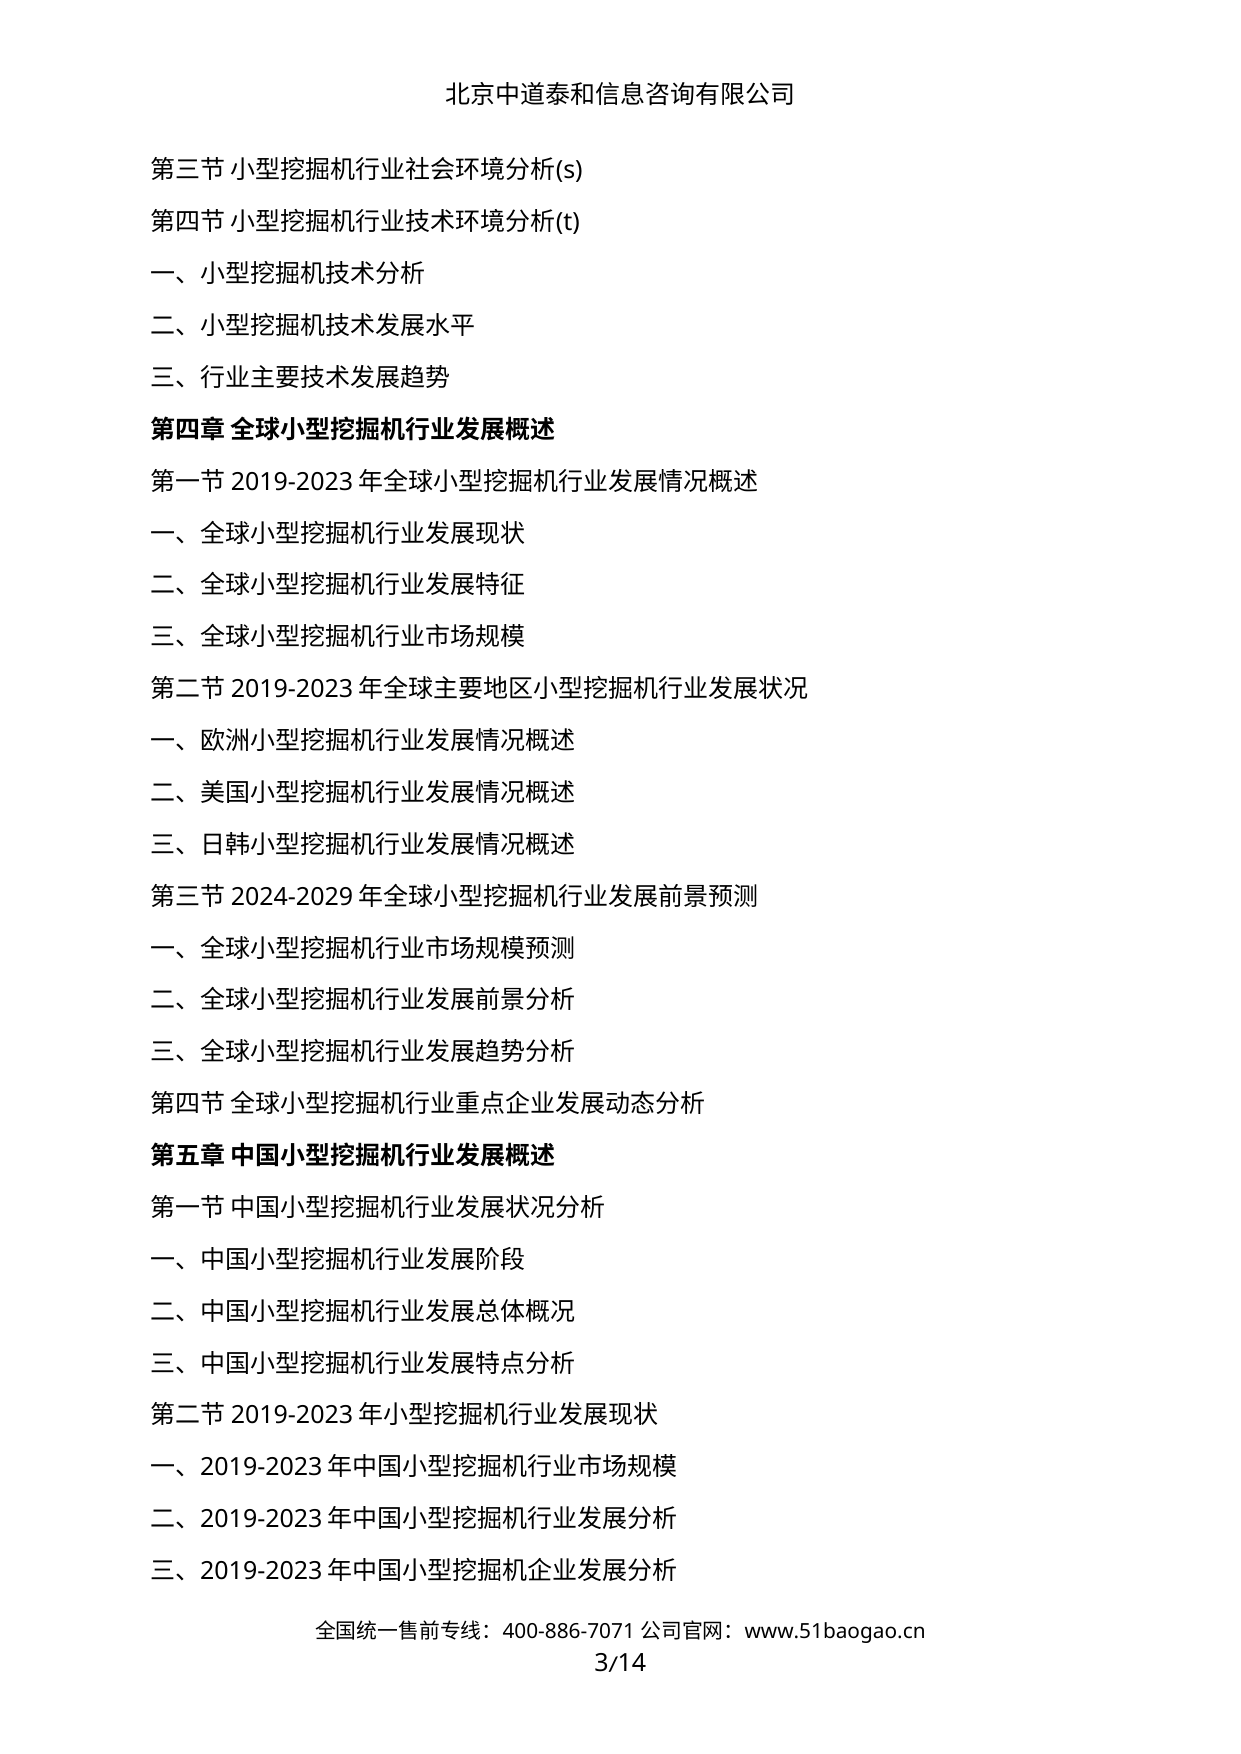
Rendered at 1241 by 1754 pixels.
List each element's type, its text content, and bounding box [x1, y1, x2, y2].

text 第三节 小型挖掘机行业社会环境分析(s) [150, 150, 1090, 186]
text 二、中国小型挖掘机行业发展总体概况 [150, 1291, 1090, 1327]
text 三、2019-2023年中国小型挖掘机企业发展分析 [150, 1551, 1090, 1587]
text 二、2019-2023年中国小型挖掘机行业发展分析 [150, 1499, 1090, 1535]
text 二、全球小型挖掘机行业发展特征 [150, 565, 1090, 601]
text 一、小型挖掘机技术分析 [150, 254, 1090, 290]
text 第二节 2019-2023年全球主要地区小型挖掘机行业发展状况 [150, 669, 1090, 705]
text 一、2019-2023年中国小型挖掘机行业市场规模 [150, 1447, 1090, 1483]
text 三、全球小型挖掘机行业发展趋势分析 [150, 1032, 1090, 1068]
text 一、中国小型挖掘机行业发展阶段 [150, 1239, 1090, 1276]
text 第四章 全球小型挖掘机行业发展概述 [150, 409, 1090, 446]
text 第四节 小型挖掘机行业技术环境分析(t) [150, 202, 1090, 238]
text 一、全球小型挖掘机行业发展现状 [150, 513, 1090, 549]
text 第三节 2024-2029年全球小型挖掘机行业发展前景预测 [150, 876, 1090, 912]
text 二、美国小型挖掘机行业发展情况概述 [150, 772, 1090, 809]
text 一、欧洲小型挖掘机行业发展情况概述 [150, 721, 1090, 757]
text 第四节 全球小型挖掘机行业重点企业发展动态分析 [150, 1084, 1090, 1120]
text 第二节 2019-2023年小型挖掘机行业发展现状 [150, 1395, 1090, 1431]
text 二、全球小型挖掘机行业发展前景分析 [150, 980, 1090, 1016]
text 第五章 中国小型挖掘机行业发展概述 [150, 1136, 1090, 1172]
text 第一节 2019-2023年全球小型挖掘机行业发展情况概述 [150, 461, 1090, 497]
text 三、日韩小型挖掘机行业发展情况概述 [150, 824, 1090, 861]
text 一、全球小型挖掘机行业市场规模预测 [150, 928, 1090, 964]
text 三、全球小型挖掘机行业市场规模 [150, 617, 1090, 653]
text 第一节 中国小型挖掘机行业发展状况分析 [150, 1187, 1090, 1224]
text 三、中国小型挖掘机行业发展特点分析 [150, 1343, 1090, 1379]
text 三、行业主要技术发展趋势 [150, 357, 1090, 394]
text 二、小型挖掘机技术发展水平 [150, 306, 1090, 342]
